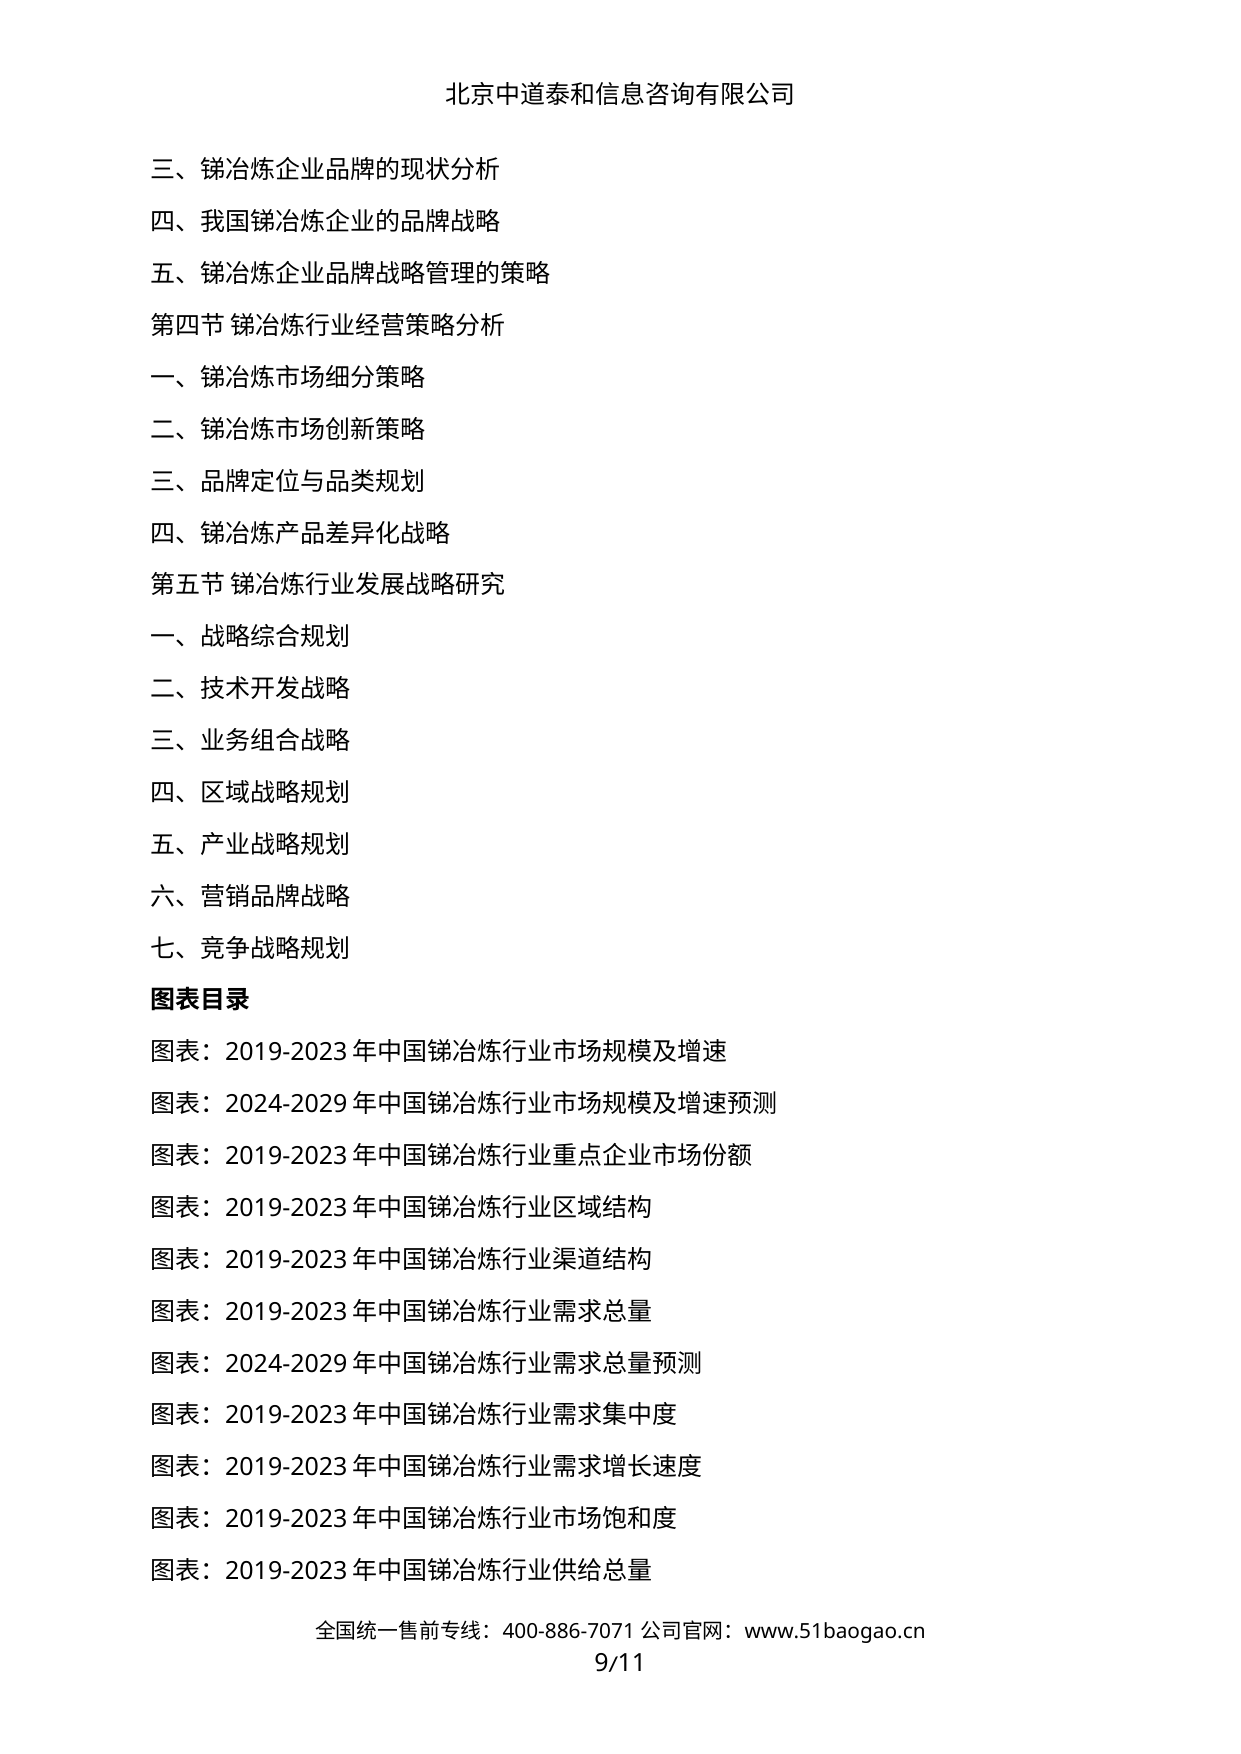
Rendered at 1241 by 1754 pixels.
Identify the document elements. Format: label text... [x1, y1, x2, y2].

text 四、区域战略规划 [150, 772, 1090, 809]
text 七、竞争战略规划 [150, 928, 1090, 964]
text 一、锑冶炼市场细分策略 [150, 357, 1090, 394]
text 四、锑冶炼产品差异化战略 [150, 513, 1090, 549]
text 一、战略综合规划 [150, 617, 1090, 653]
text 图表：2024-2029年中国锑冶炼行业需求总量预测 [150, 1343, 1090, 1379]
text 五、产业战略规划 [150, 824, 1090, 861]
text 三、锑冶炼企业品牌的现状分析 [150, 150, 1090, 186]
text 三、品牌定位与品类规划 [150, 461, 1090, 497]
text 图表目录 [150, 980, 1090, 1016]
text 图表：2019-2023年中国锑冶炼行业需求总量 [150, 1291, 1090, 1327]
text 图表：2019-2023年中国锑冶炼行业渠道结构 [150, 1239, 1090, 1276]
text 二、锑冶炼市场创新策略 [150, 409, 1090, 446]
text 三、业务组合战略 [150, 721, 1090, 757]
text 图表：2019-2023年中国锑冶炼行业区域结构 [150, 1187, 1090, 1224]
text 图表：2019-2023年中国锑冶炼行业重点企业市场份额 [150, 1136, 1090, 1172]
text 图表：2019-2023年中国锑冶炼行业需求增长速度 [150, 1447, 1090, 1483]
text 图表：2024-2029年中国锑冶炼行业市场规模及增速预测 [150, 1084, 1090, 1120]
text 二、技术开发战略 [150, 669, 1090, 705]
text 五、锑冶炼企业品牌战略管理的策略 [150, 254, 1090, 290]
text 图表：2019-2023年中国锑冶炼行业市场规模及增速 [150, 1032, 1090, 1068]
text 图表：2019-2023年中国锑冶炼行业需求集中度 [150, 1395, 1090, 1431]
text 第五节 锑冶炼行业发展战略研究 [150, 565, 1090, 601]
text 六、营销品牌战略 [150, 876, 1090, 912]
text 图表：2019-2023年中国锑冶炼行业市场饱和度 [150, 1499, 1090, 1535]
text 图表：2019-2023年中国锑冶炼行业供给总量 [150, 1551, 1090, 1587]
text 四、我国锑冶炼企业的品牌战略 [150, 202, 1090, 238]
text 第四节 锑冶炼行业经营策略分析 [150, 306, 1090, 342]
